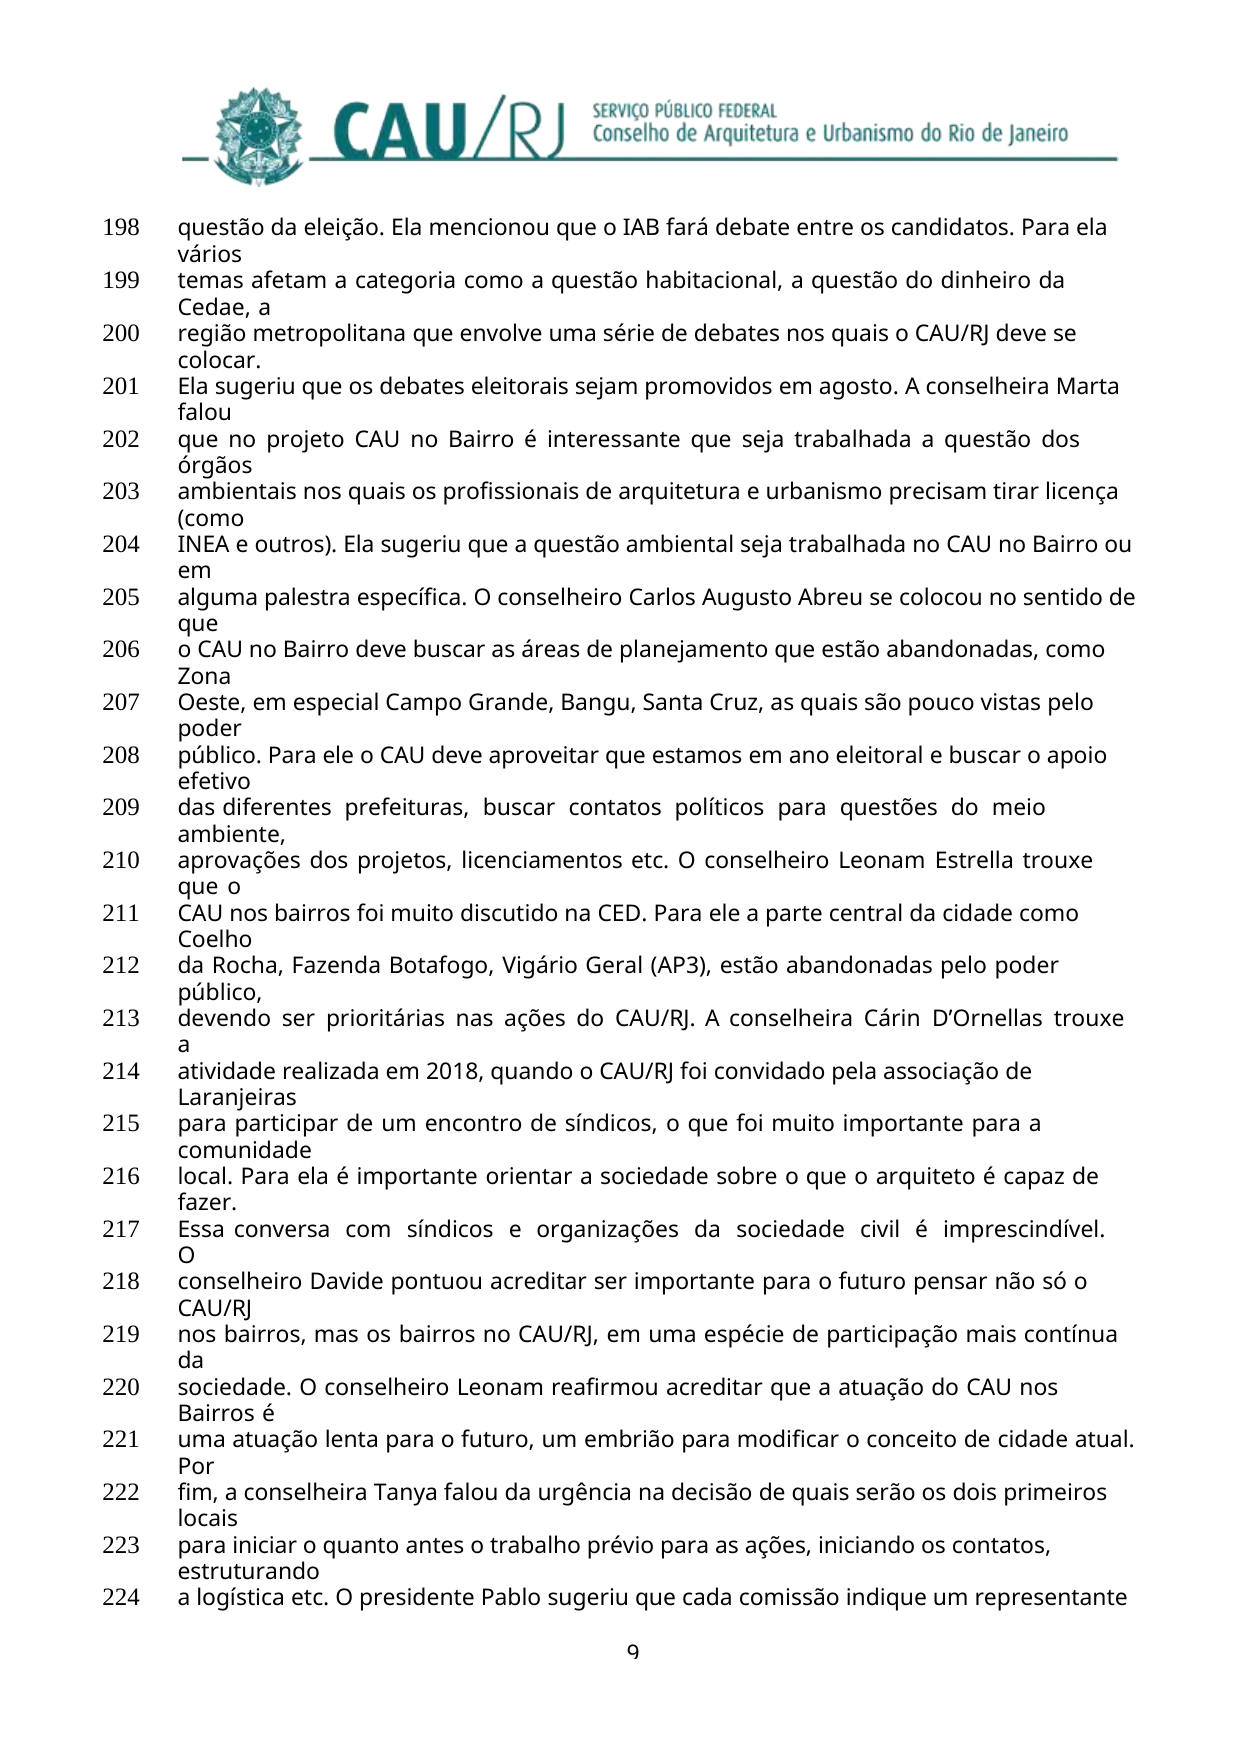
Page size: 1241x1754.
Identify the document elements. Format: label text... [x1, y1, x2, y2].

list devendo ser prioritárias nas ações do CAU/RJ. A conselheira Cárin D’Ornellas trouxe a [102, 1005, 1136, 1058]
list para participar de um encontro de síndicos, o que foi muito importante para a comunidade [102, 1111, 1136, 1163]
list o CAU no Bairro deve buscar as áreas de planejamento que estão abandonadas, como Zona [102, 637, 1136, 689]
list Oeste, em especial Campo Grande, Bangu, Santa Cruz, as quais são pouco vistas pelo poder [102, 689, 1136, 742]
list região metropolitana que envolve uma série de debates nos quais o CAU/RJ deve se colocar. [102, 321, 1136, 373]
picture [181, 87, 1119, 187]
list público. Para ele o CAU deve aproveitar que estamos em ano eleitoral e buscar o apoio efetivo [102, 742, 1136, 794]
list nos bairros, mas os bairros no CAU/RJ, em uma espécie de participação mais contínua da [102, 1321, 1136, 1374]
list a logística etc. O presidente Pablo sugeriu que cada comissão indique um representante com [102, 1585, 1136, 1611]
list atividade realizada em 2018, quando o CAU/RJ foi convidado pela associação de Laranjeiras [102, 1058, 1136, 1111]
list CAU nos bairros foi muito discutido na CED. Para ele a parte central da cidade como Coelho [102, 900, 1136, 953]
list ambientais nos quais os profissionais de arquitetura e urbanismo precisam tirar licença (como [102, 479, 1136, 531]
list uma atuação lenta para o futuro, um embrião para modificar o conceito de cidade atual. Por [102, 1427, 1136, 1479]
list INEA e outros). Ela sugeriu que a questão ambiental seja trabalhada no CAU no Bairro ou em [102, 531, 1136, 584]
list sociedade. O conselheiro Leonam reafirmou acreditar que a atuação do CAU nos Bairros é [102, 1374, 1136, 1427]
list local. Para ela é importante orientar a sociedade sobre o que o arquiteto é capaz de fazer. [102, 1163, 1136, 1216]
list para iniciar o quanto antes o trabalho prévio para as ações, iniciando os contatos, estruturando [102, 1532, 1136, 1585]
list que no projeto CAU no Bairro é interessante que seja trabalhada a questão dos órgãos [102, 426, 1136, 479]
list alguma palestra específica. O conselheiro Carlos Augusto Abreu se colocou no sentido de que [102, 584, 1136, 637]
list questão da eleição. Ela mencionou que o IAB fará debate entre os candidatos. Para ela vários [102, 213, 1136, 268]
list das diferentes prefeituras, buscar contatos políticos para questões do meio ambiente, [102, 794, 1136, 847]
list Essa conversa com síndicos e organizações da sociedade civil é imprescindível. O [102, 1216, 1136, 1269]
list fim, a conselheira Tanya falou da urgência na decisão de quais serão os dois primeiros locais [102, 1479, 1136, 1532]
list Ela sugeriu que os debates eleitorais sejam promovidos em agosto. A conselheira Marta falou [102, 373, 1136, 426]
list aprovações dos projetos, licenciamentos etc. O conselheiro Leonam Estrella trouxe que o [102, 847, 1136, 900]
list da Rocha, Fazenda Botafogo, Vigário Geral (AP3), estão abandonadas pelo poder público, [102, 953, 1136, 1005]
list temas afetam a categoria como a questão habitacional, a questão do dinheiro da Cedae, a [102, 268, 1136, 321]
list conselheiro Davide pontuou acreditar ser importante para o futuro pensar não só o CAU/RJ [102, 1269, 1136, 1321]
